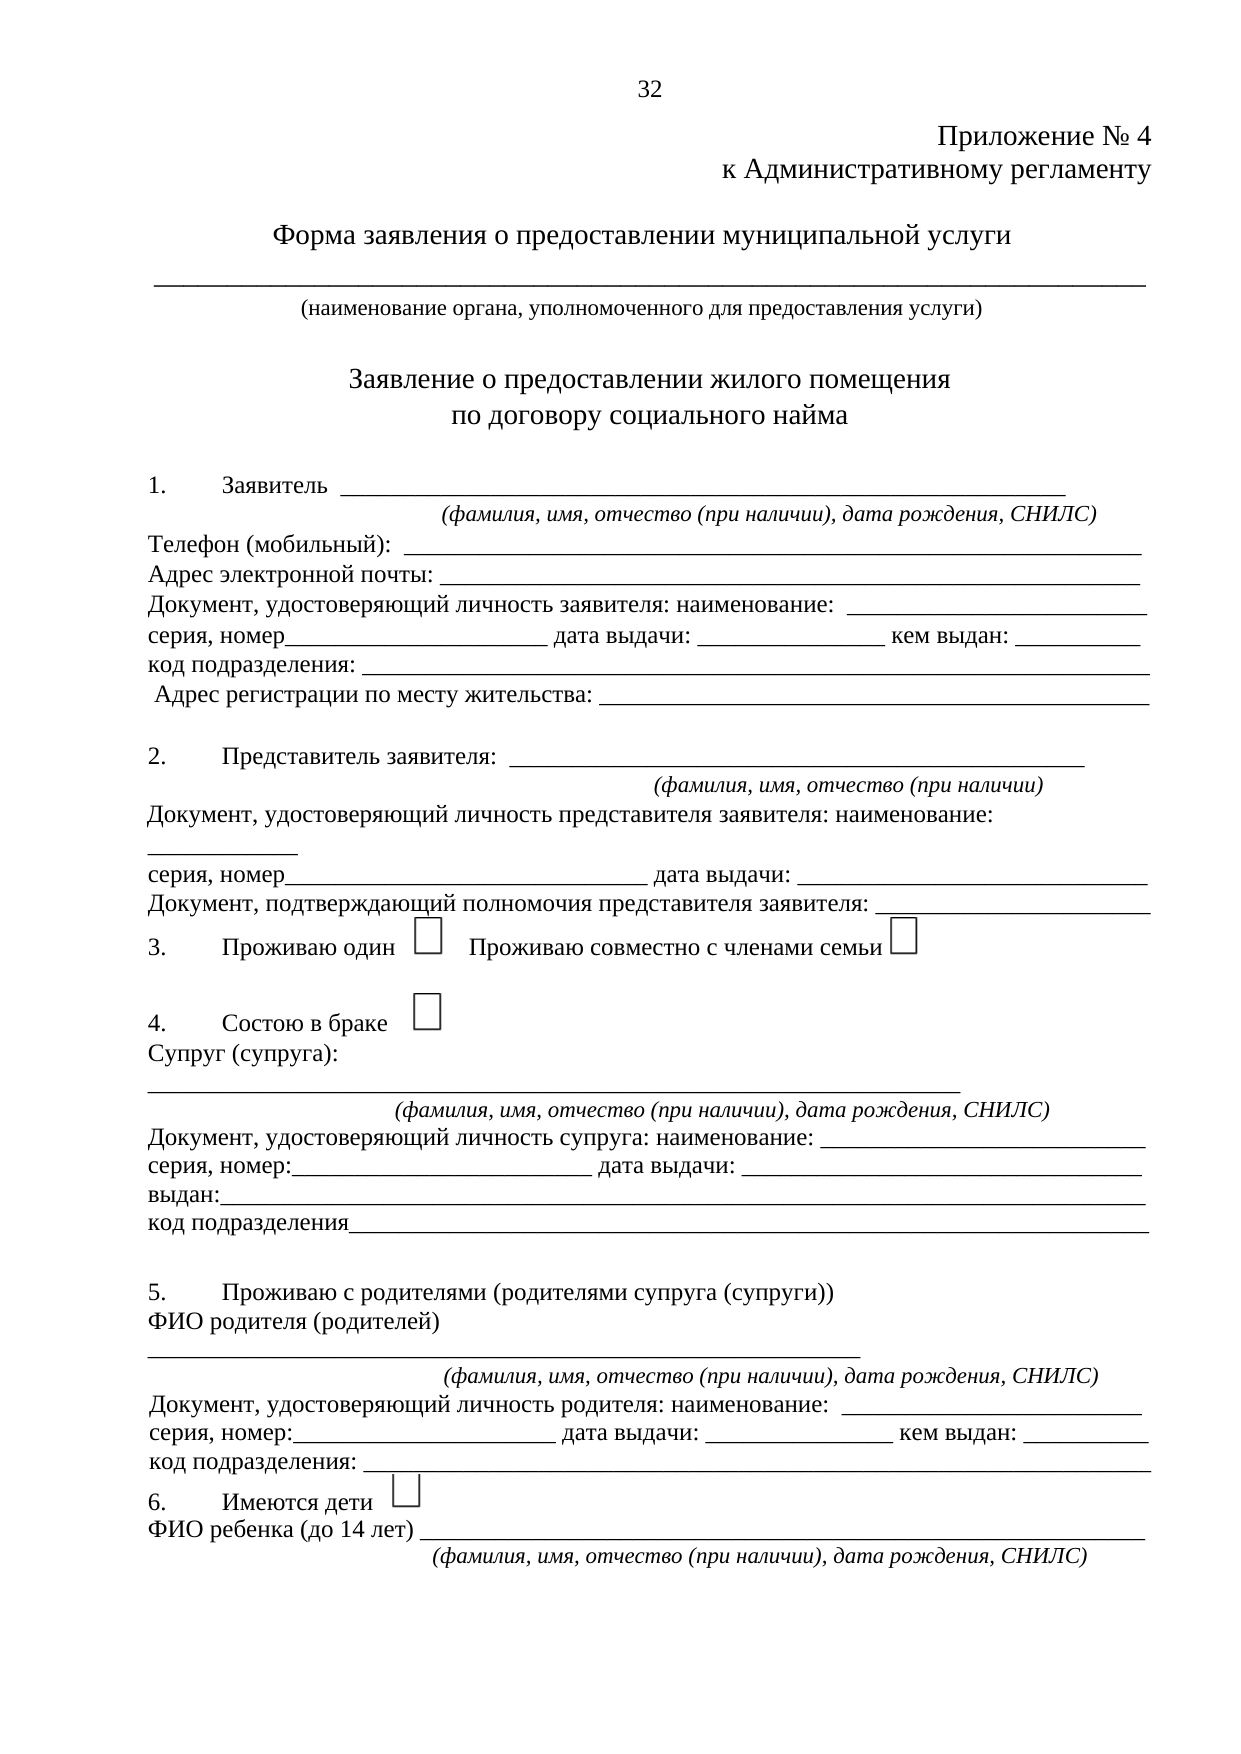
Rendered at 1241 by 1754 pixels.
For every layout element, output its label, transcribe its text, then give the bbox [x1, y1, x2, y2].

list Состою в браке [148, 994, 738, 1037]
text (фамилия, имя, отчество (при наличии) [235, 771, 1152, 798]
text Форма заявления о предоставлении муниципальной услуги [148, 217, 1136, 251]
text (фамилия, имя, отчество (при наличии), дата рождения, СНИЛС) [222, 1097, 1152, 1123]
picture [889, 917, 919, 956]
text к Административному регламенту [148, 152, 1152, 185]
text (фамилия, имя, отчество (при наличии), дата рождения, СНИЛС) [235, 1542, 1152, 1569]
text ФИО родителя (родителей) _________________________________________________________ [148, 1309, 1152, 1360]
text Документ, удостоверяющий личность родителя: наименование: ________________________ [148, 1391, 1152, 1417]
text Документ, удостоверяющий личность представителя заявителя: наименование: ____________ серия, номер_____________________________ дата выдачи: ____________________________ Документ, подтверждающий полномочия представителя заявителя: ______________________ [147, 799, 1152, 917]
picture [412, 993, 443, 1032]
text Адрес электронной почты: ________________________________________________________ [148, 559, 1152, 588]
text Документ, удостоверяющий личность заявителя: наименование: ________________________ [148, 589, 1152, 618]
list Представитель заявителя: ______________________________________________ [148, 741, 1152, 770]
list Имеются дети [148, 1478, 1152, 1516]
text код подразделения________________________________________________________________ [148, 1208, 1152, 1237]
picture [391, 1474, 422, 1509]
text Документ, удостоверяющий личность супруга: наименование: __________________________ [148, 1123, 1152, 1151]
text выдан:__________________________________________________________________________ [148, 1180, 1152, 1208]
text 1. Заявитель __________________________________________________________ [148, 470, 1152, 499]
text Приложение № 4 [148, 118, 1152, 152]
text (наименование органа, уполномоченного для предоставления услуги) [148, 294, 1136, 321]
text ____________________________________________________________________ [148, 256, 1152, 289]
list Проживаю с родителями (родителями супруга (супруги)) [148, 1269, 1152, 1309]
text Супруг (супруга): _________________________________________________________________ [148, 1038, 1152, 1096]
text серия, номер:________________________ дата выдачи: ________________________________ [148, 1151, 1152, 1180]
text Адрес регистрации по месту жительства: ____________________________________________ [148, 679, 1152, 708]
text Телефон (мобильный): ___________________________________________________________ [148, 529, 1152, 557]
text Заявление о предоставлении жилого помещения [148, 361, 1152, 394]
text серия, номер:_____________________ дата выдачи: _______________ кем выдан: __________ [148, 1420, 1152, 1446]
text серия, номер_____________________ дата выдачи: _______________ кем выдан: __________ [148, 620, 1152, 648]
text ФИО ребенка (до 14 лет) __________________________________________________________ [148, 1516, 1152, 1542]
list Проживаю один Проживаю совместно с членами семьи [148, 918, 1151, 961]
text по договору социального найма [148, 397, 1152, 431]
picture [413, 917, 444, 956]
text (фамилия, имя, отчество (при наличии), дата рождения, СНИЛС) [148, 500, 1152, 527]
text (фамилия, имя, отчество (при наличии), дата рождения, СНИЛС) [369, 1365, 1101, 1388]
text код подразделения: _______________________________________________________________ [148, 1449, 1152, 1475]
text код подразделения: _______________________________________________________________ [148, 649, 1152, 678]
